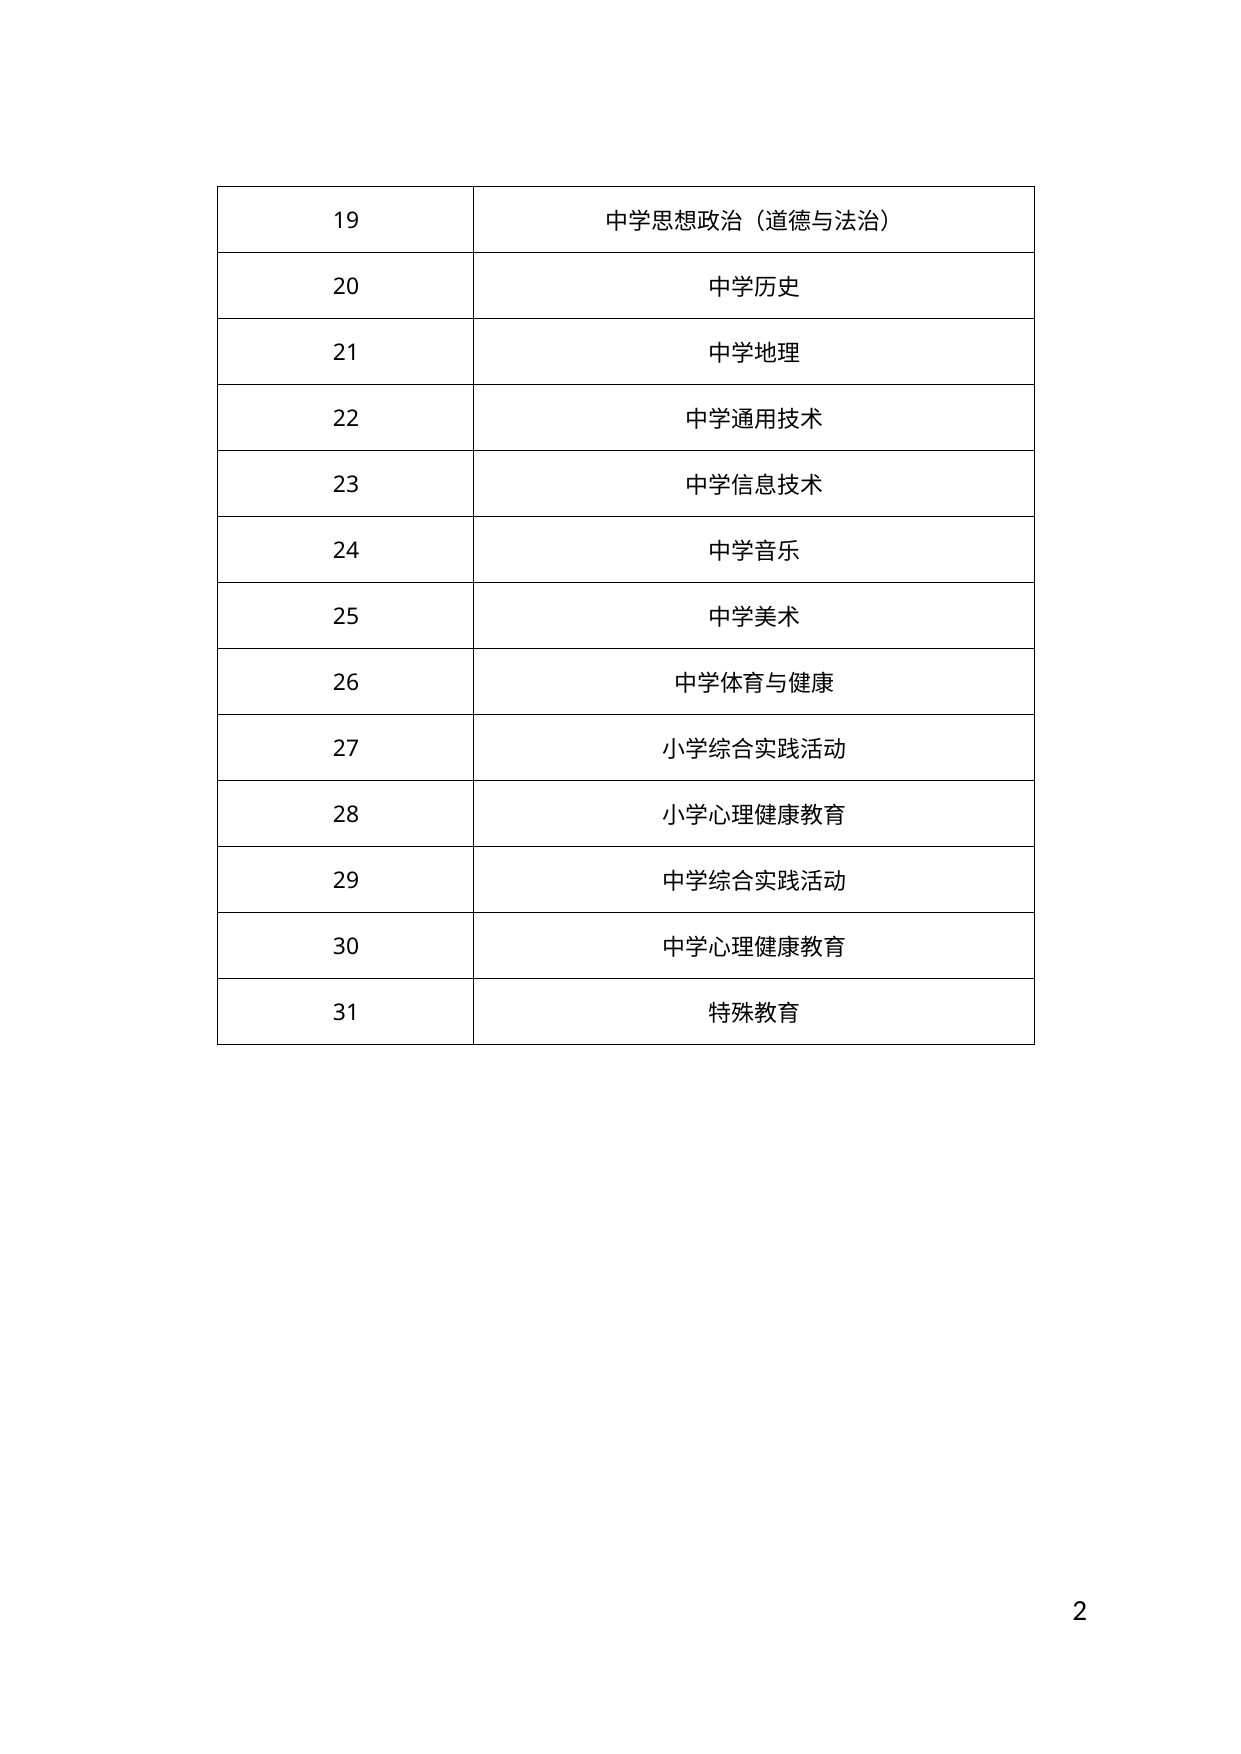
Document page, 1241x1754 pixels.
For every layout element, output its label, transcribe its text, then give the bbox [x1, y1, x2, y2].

table_cell 中学历史 [474, 253, 1034, 318]
table_cell 小学综合实践活动 [474, 715, 1034, 780]
table_cell 25 [218, 583, 473, 648]
table_cell 31 [218, 979, 473, 1044]
table_cell 28 [218, 781, 473, 846]
table_cell 27 [218, 715, 473, 780]
table_cell 26 [218, 649, 473, 714]
table_cell 19 [218, 187, 473, 252]
table_cell 小学心理健康教育 [474, 781, 1034, 846]
table_cell 中学通用技术 [474, 385, 1034, 450]
table_cell 中学信息技术 [474, 451, 1034, 516]
table_cell 23 [218, 451, 473, 516]
table_cell 21 [218, 319, 473, 384]
table_cell 中学综合实践活动 [474, 847, 1034, 912]
table_cell 中学心理健康教育 [474, 913, 1034, 978]
table_cell 中学思想政治（道德与法治） [474, 187, 1034, 252]
table_cell 20 [218, 253, 473, 318]
table_cell 22 [218, 385, 473, 450]
table_cell 30 [218, 913, 473, 978]
table_cell 24 [218, 517, 473, 582]
table_cell 中学音乐 [474, 517, 1034, 582]
table_cell 特殊教育 [474, 979, 1034, 1044]
table_cell 中学地理 [474, 319, 1034, 384]
table_cell 中学体育与健康 [474, 649, 1034, 714]
table_cell 29 [218, 847, 473, 912]
table_cell 中学美术 [474, 583, 1034, 648]
